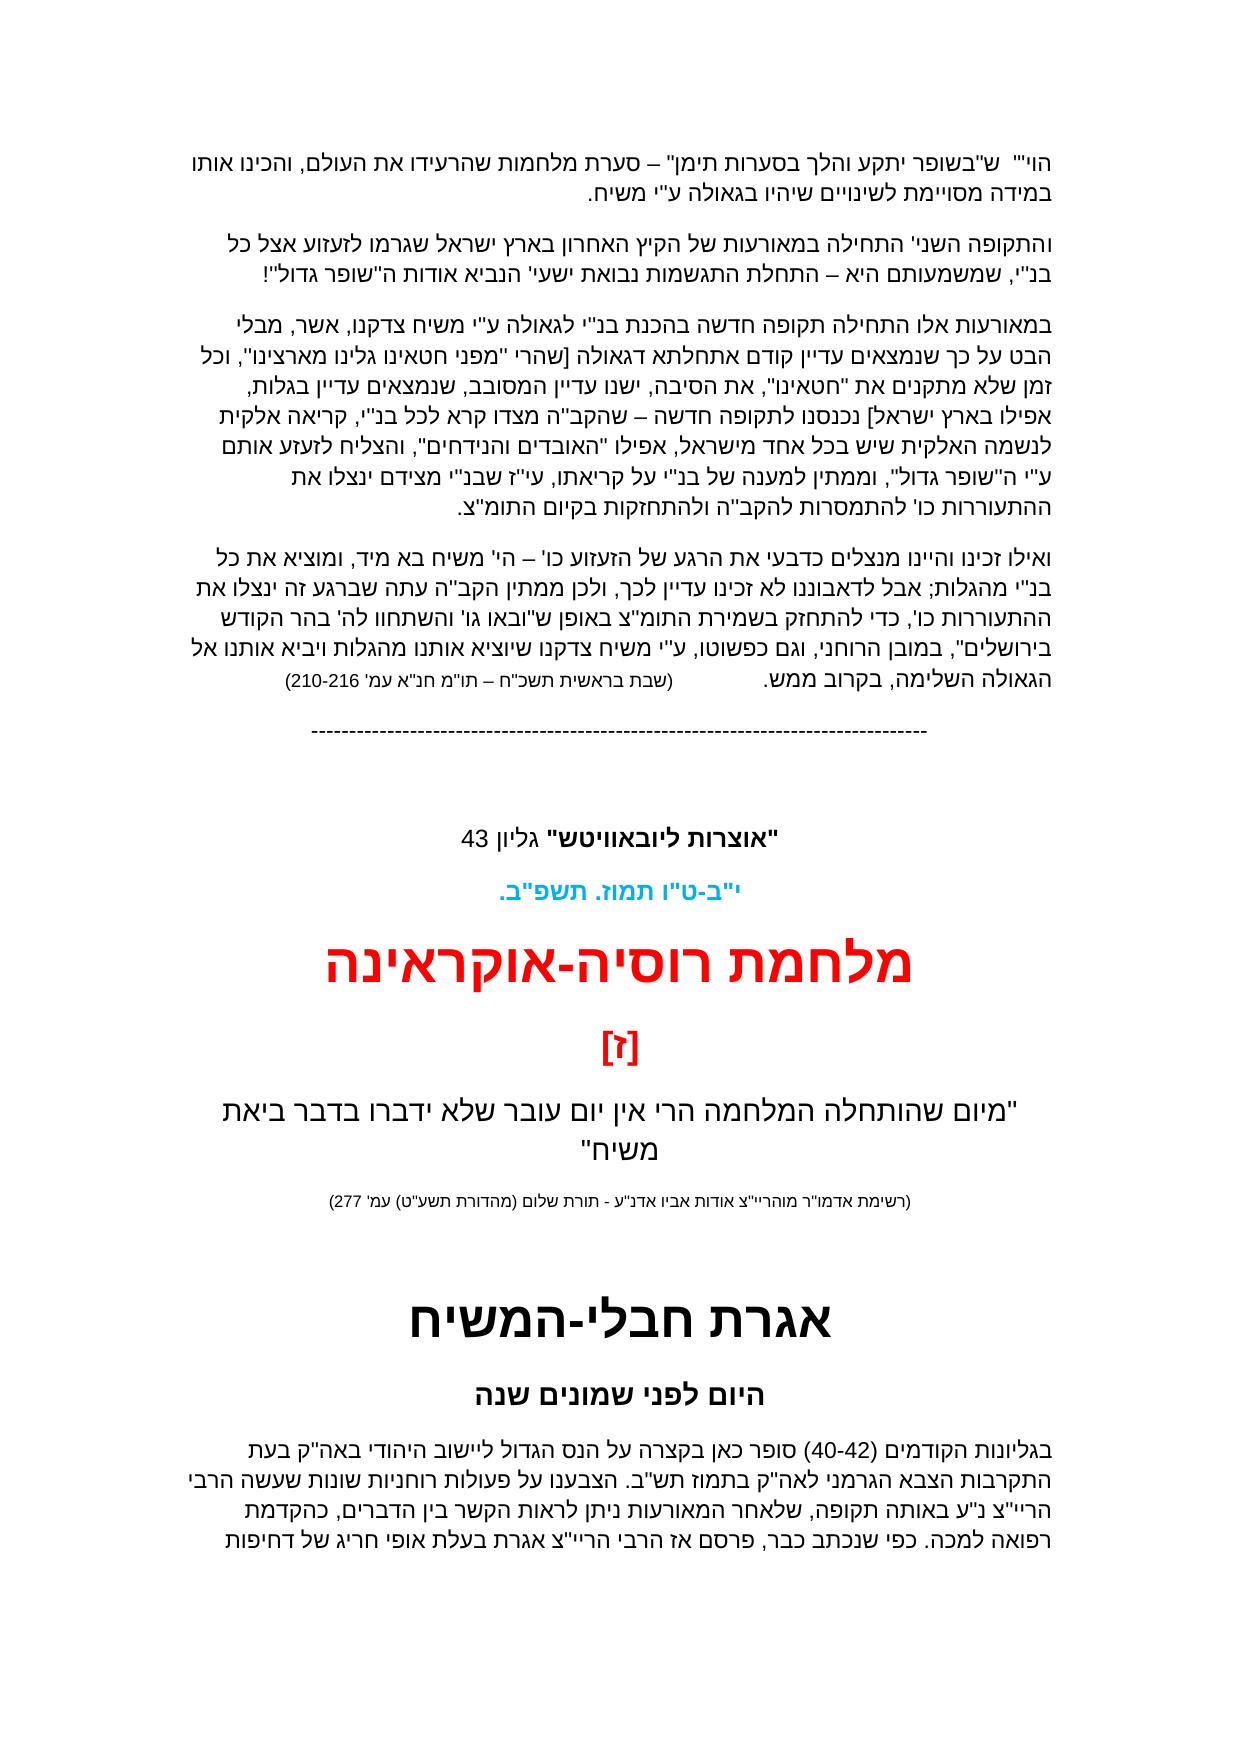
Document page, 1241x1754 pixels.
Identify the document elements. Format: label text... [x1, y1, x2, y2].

text (רשימת אדמו"ר מוהריי"צ אודות אביו אדנ"ע - תורת שלום (מהדורת תשע"ט) עמ' 277) [187, 1192, 1053, 1211]
text במאורעות אלו התחילה תקופה חדשה בהכנת בנ''י לגאולה ע''י משיח צדקנו, אשר, מבלי הבט על כך שנמצאים עדיין קודם אתחלתא דגאולה [שהרי ''מפני חטאינו גלינו מארצינו'', וכל זמן שלא מתקנים את "חטאינו", את הסיבה, ישנו עדיין המסובב, שנמצאים עדיין בגלות, אפילו בארץ ישראל] נכנסנו לתקופה חדשה – שהקב''ה מצדו קרא לכל בנ''י, קריאה אלקית לנשמה האלקית שיש בכל אחד מישראל, אפילו "האובדים והנידחים", והצליח לזעזע אותם ע''י ה''שופר גדול", וממתין למענה של בנ''י על קריאתו, עי''ז שבנ''י מצידם ינצלו את ההתעוררות כו' להתמסרות להקב''ה ולהתחזקות בקיום התומ''צ. [187, 312, 1053, 520]
text [ז] [187, 1024, 1053, 1067]
text --------------------------------------------------------------------------------- [187, 717, 1053, 743]
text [187, 150, 1053, 207]
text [187, 1437, 1053, 1554]
text ואילו זכינו והיינו מנצלים כדבעי את הרגע של הזעזוע כו' – הי' משיח בא מיד, ומוציא את כל בנ''י מהגלות; אבל לדאבוננו לא זכינו עדיין לכך, ולכן ממתין הקב''ה עתה שברגע זה ינצלו את ההתעוררות כו', כדי להתחזק בשמירת התומ''צ באופן ש"ובאו גו' והשתחוו לה' בהר הקודש בירושלים", במובן הרוחני, וגם כפשוטו, ע''י משיח צדקנו שיוציא אותנו מהגלות ויביא אותנו אל הגאולה השלימה, בקרוב ממש. (שבת בראשית תשכ"ח – תו"מ חנ"א עמ' 210-216) [187, 545, 1053, 692]
text מלחמת רוסיה-אוקראינה [187, 931, 1053, 993]
text והתקופה השני' התחילה במאורעות של הקיץ האחרון בארץ ישראל שגרמו לזעזוע אצל כל בנ''י, שמשמעותם היא – התחלת התגשמות נבואת ישעי' הנביא אודות ה''שופר גדול''! [187, 231, 1053, 288]
text י"ב-ט"ו תמוז. תשפ"ב. [187, 877, 1053, 906]
text "אוצרות ליובאוויטש" גליון 43 [187, 823, 1053, 852]
text אגרת חבלי-המשיח [187, 1291, 1053, 1348]
text "מיום שהותחלה המלחמה הרי אין יום עובר שלא ידברו בדבר ביאת משיח" [187, 1094, 1053, 1166]
text היום לפני שמונים שנה [187, 1377, 1053, 1411]
